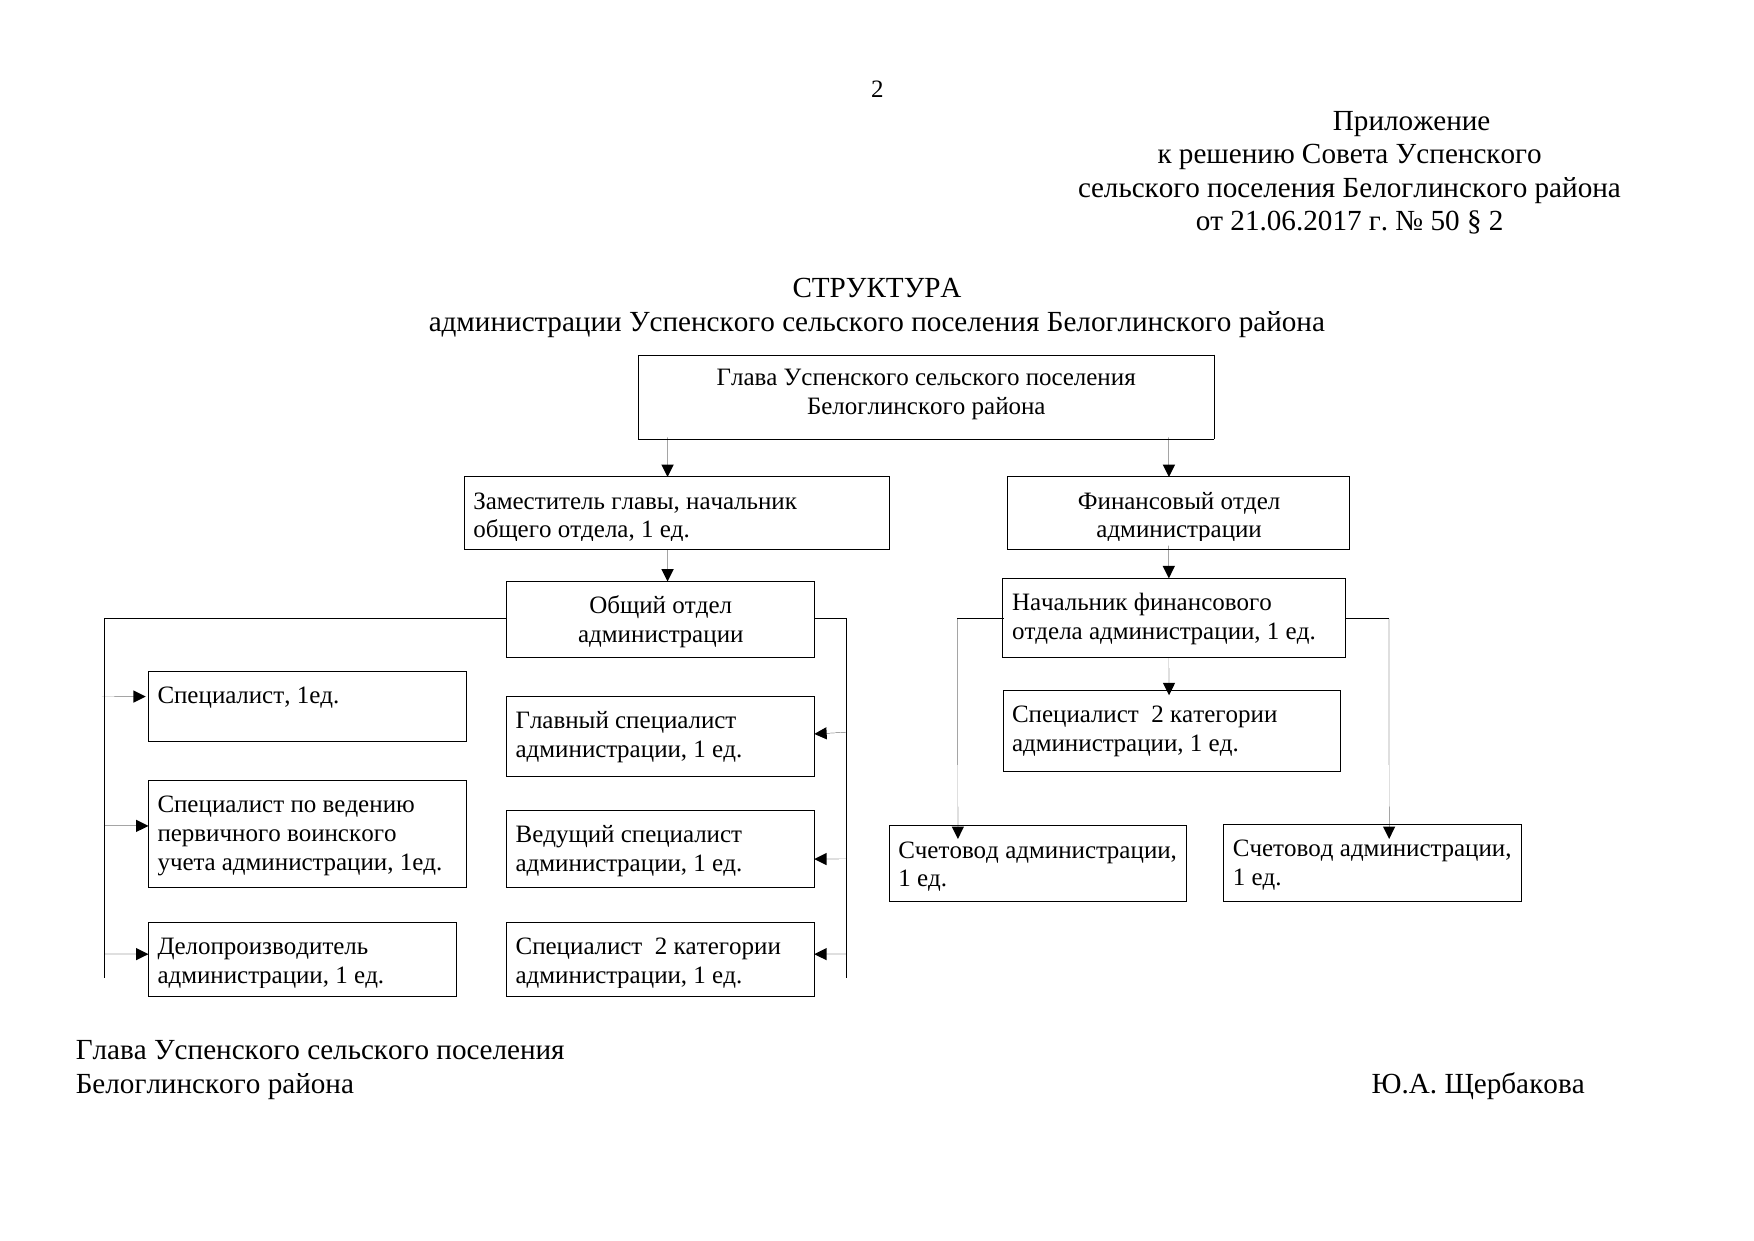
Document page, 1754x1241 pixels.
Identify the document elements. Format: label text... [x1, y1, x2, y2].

text Белоглинского района Ю.А. Щербакова [75, 1066, 1679, 1099]
text СТРУКТУРА [75, 270, 1679, 304]
text к решению Совета Успенского [1020, 136, 1679, 170]
text сельского поселения Белоглинского района [1020, 170, 1679, 203]
text администрации Успенского сельского поселения Белоглинского района [75, 304, 1679, 337]
text Приложение [1020, 103, 1679, 136]
text Глава Успенского сельского поселения [75, 1032, 1679, 1066]
text от 21.06.2017 г. № 50 § 2 [1020, 203, 1679, 237]
